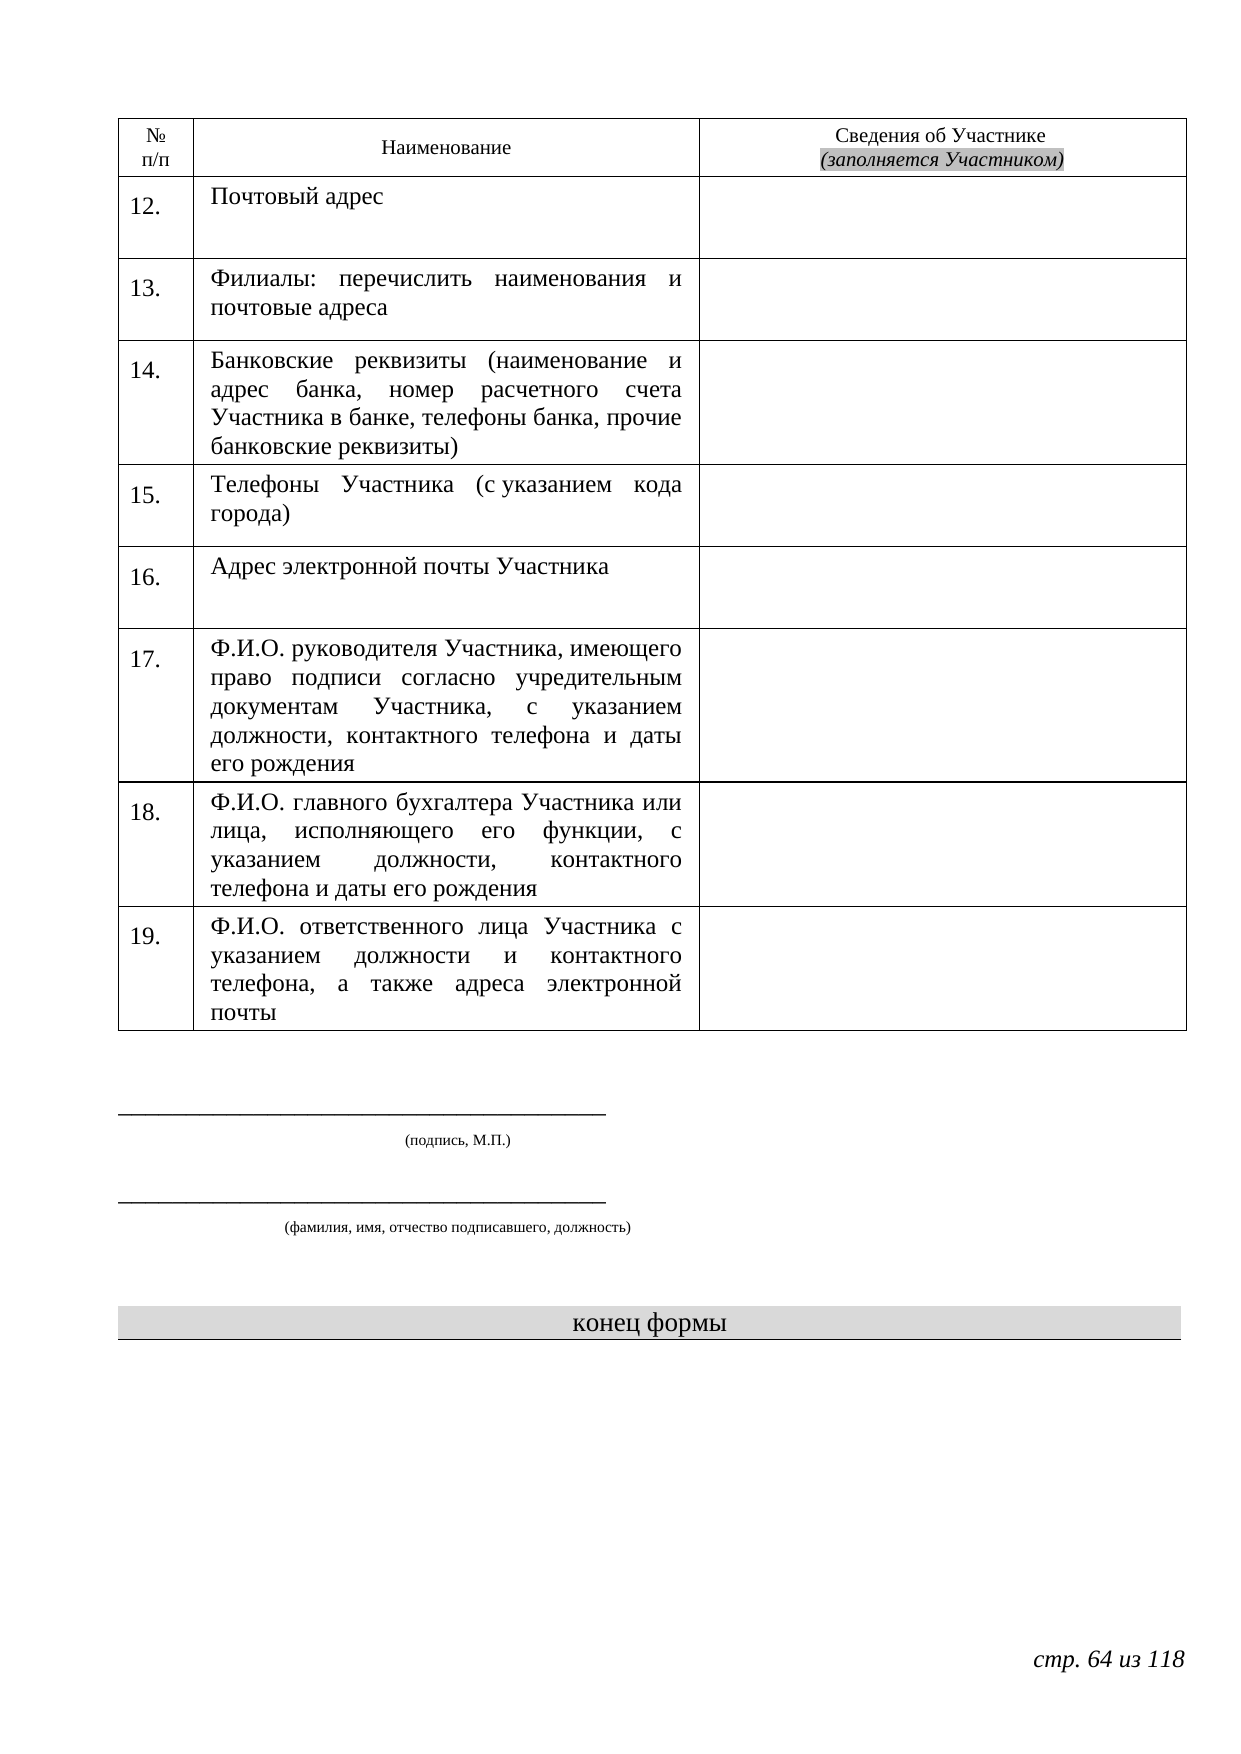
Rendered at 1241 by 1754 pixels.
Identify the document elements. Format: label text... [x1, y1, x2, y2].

table_cell [119, 177, 193, 258]
table_cell [119, 465, 193, 546]
table_cell [700, 465, 1186, 546]
table_cell [119, 629, 193, 781]
table_header № п/п [119, 119, 193, 176]
table_cell [119, 259, 193, 340]
table_cell [700, 547, 1186, 628]
text ____________________________________ [118, 1175, 1181, 1206]
text (фамилия, имя, отчество подписавшего, должность) [118, 1218, 797, 1249]
table_cell [700, 907, 1186, 1030]
table_cell [119, 341, 193, 464]
table_cell Адрес электронной почты Участника [194, 547, 699, 628]
text конец формы [118, 1306, 1181, 1339]
table_cell [119, 783, 193, 906]
table_header Сведения об Участнике (заполняется Участником) [700, 119, 1186, 176]
table_cell Ф.И.О. главного бухгалтера Участника или лица, исполняющего его функции, с указанием должности, контактного телефона и даты его рождения [194, 783, 699, 906]
table_cell [700, 629, 1186, 781]
table_cell [700, 177, 1186, 258]
table_cell Ф.И.О. руководителя Участника, имеющего право подписи согласно учредительным документам Участника, с указанием должности, контактного телефона и даты его рождения [194, 629, 699, 781]
table_cell [700, 783, 1186, 906]
table_cell Ф.И.О. ответственного лица Участника с указанием должности и контактного телефона, а также адреса электронной почты [194, 907, 699, 1030]
table_cell [700, 259, 1186, 340]
table_header Наименование [194, 119, 699, 176]
table_cell [700, 341, 1186, 464]
table_cell Почтовый адрес [194, 177, 699, 258]
text ____________________________________ [118, 1087, 1181, 1118]
table_cell Филиалы: перечислить наименования и почтовые адреса [194, 259, 699, 340]
text (подпись, М.П.) [118, 1131, 797, 1162]
table_cell [119, 907, 193, 1030]
table_cell [119, 547, 193, 628]
table_cell Телефоны Участника (с указанием кода города) [194, 465, 699, 546]
table_cell Банковские реквизиты (наименование и адрес банка, номер расчетного счета Участника в банке, телефоны банка, прочие банковские реквизиты) [194, 341, 699, 464]
